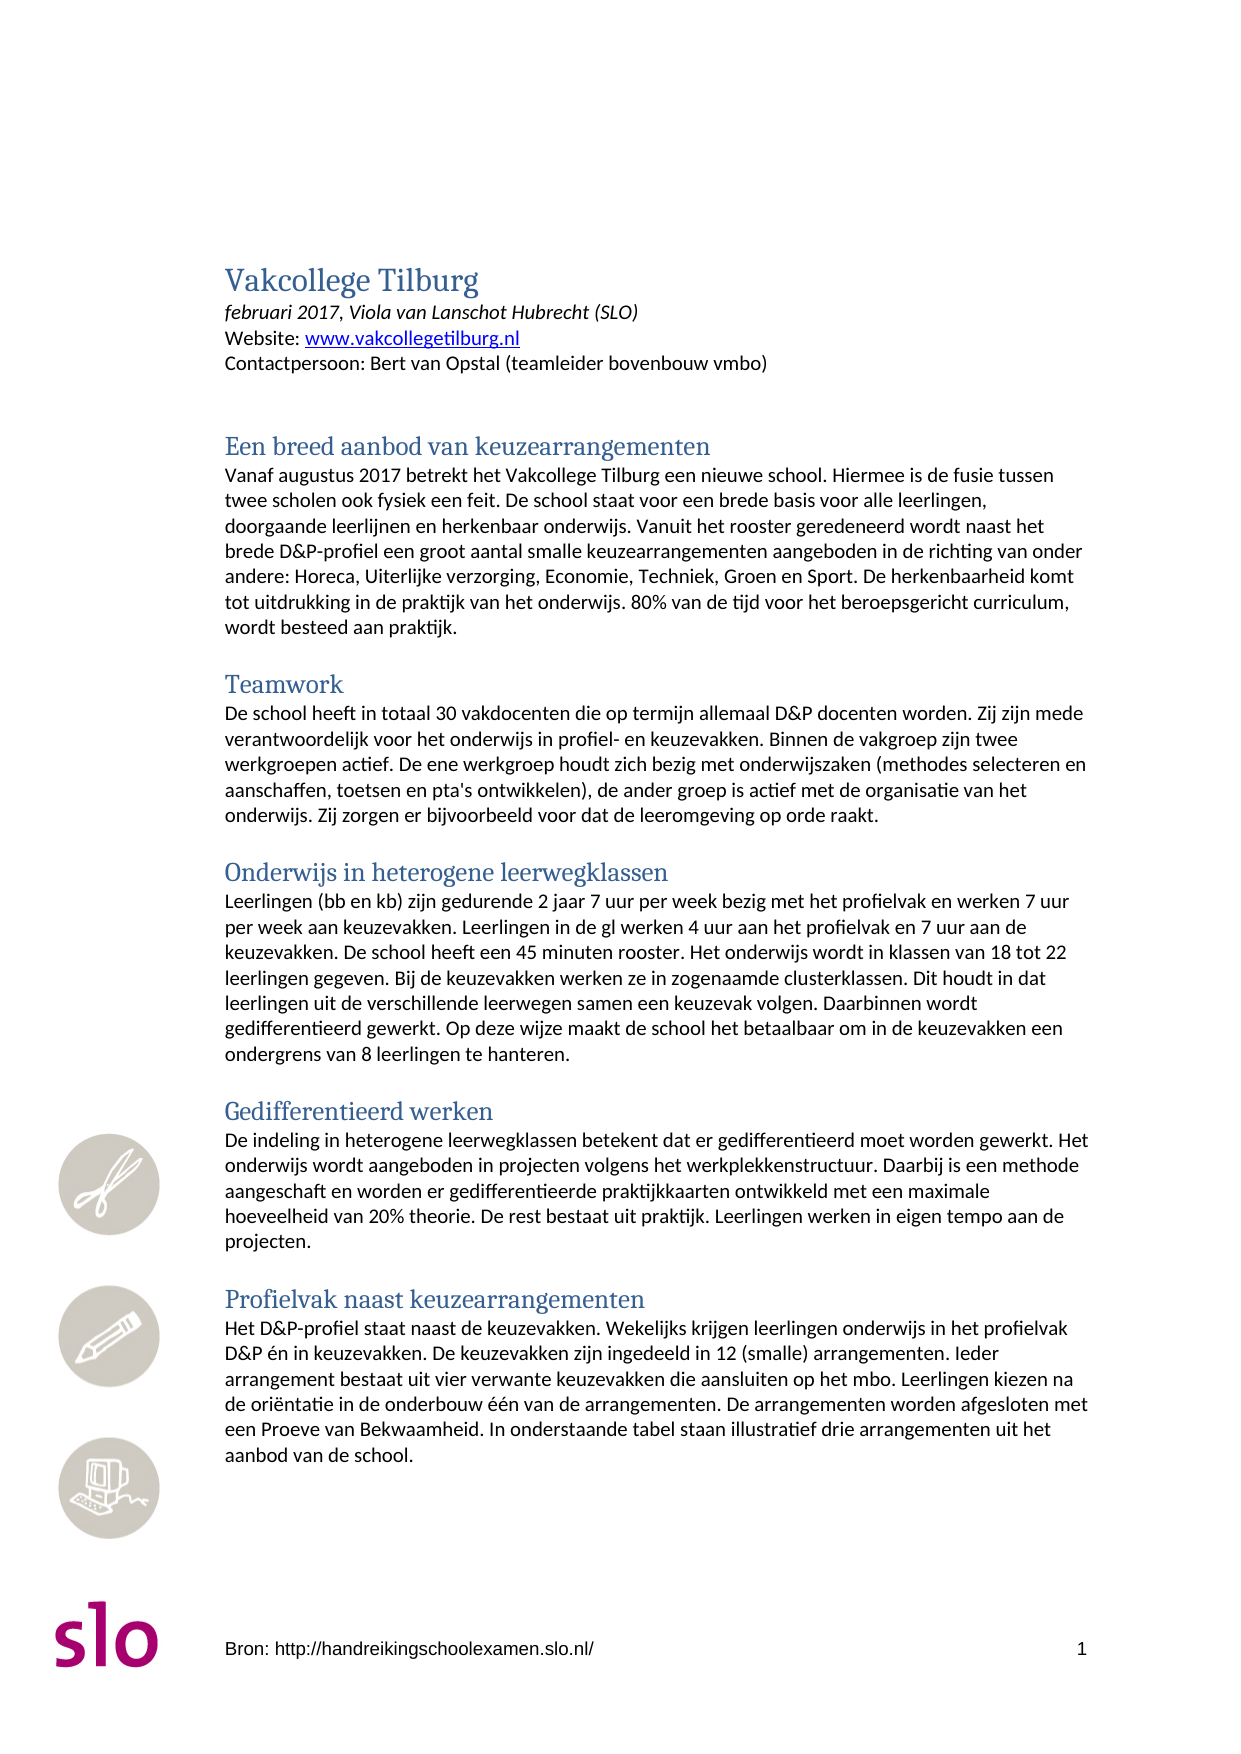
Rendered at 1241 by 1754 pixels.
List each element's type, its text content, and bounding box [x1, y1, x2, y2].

text Vanaf augustus 2017 betrekt het Vakcollege Tilburg een nieuwe school. Hiermee is de fusie tussen twee scholen ook fysiek een feit. De school staat voor een brede basis voor alle leerlingen, doorgaande leerlijnen en herkenbaar onderwijs. Vanuit het rooster geredeneerd wordt naast het brede D&P-profiel een groot aantal smalle keuzearrangementen aangeboden in de richting van onder andere: Horeca, Uiterlijke verzorging, Economie, Techniek, Groen en Sport. De herkenbaarheid komt tot uitdrukking in de praktijk van het onderwijs. 80% van de tijd voor het beroepsgericht curriculum, wordt besteed aan praktijk. [224, 462, 1092, 640]
picture [37, 1117, 175, 1682]
text Leerlingen (bb en kb) zijn gedurende 2 jaar 7 uur per week bezig met het profielvak en werken 7 uur per week aan keuzevakken. Leerlingen in de gl werken 4 uur aan het profielvak en 7 uur aan de keuzevakken. De school heeft een 45 minuten rooster. Het onderwijs wordt in klassen van 18 tot 22 leerlingen gegeven. Bij de keuzevakken werken ze in zogenaamde clusterklassen. Dit houdt in dat leerlingen uit de verschillende leerwegen samen een keuzevak volgen. Daarbinnen wordt gedifferentieerd gewerkt. Op deze wijze maakt de school het betaalbaar om in de keuzevakken een ondergrens van 8 leerlingen te hanteren. [224, 888, 1092, 1066]
text Contactpersoon: Bert van Opstal (teamleider bovenbouw vmbo) [224, 350, 1092, 376]
text Een breed aanbod van keuzearrangementen [224, 431, 1092, 462]
subtitle Vakcollege Tilburg [224, 261, 1092, 299]
text februari 2017, Viola van Lanschot Hubrecht (SLO) [224, 299, 1092, 325]
text Teamwork [224, 669, 1092, 701]
text Het D&P-profiel staat naast de keuzevakken. Wekelijks krijgen leerlingen onderwijs in het profielvak D&P én in keuzevakken. De keuzevakken zijn ingedeeld in 12 (smalle) arrangementen. Ieder arrangement bestaat uit vier verwante keuzevakken die aansluiten op het mbo. Leerlingen kiezen na de oriëntatie in de onderbouw één van de arrangementen. De arrangementen worden afgesloten met een Proeve van Bekwaamheid. In onderstaande tabel staan illustratief drie arrangementen uit het aanbod van de school. [224, 1315, 1092, 1467]
text Profielvak naast keuzearrangementen [224, 1284, 1092, 1315]
text Gedifferentieerd werken [224, 1096, 1092, 1127]
text De school heeft in totaal 30 vakdocenten die op termijn allemaal D&P docenten worden. Zij zijn mede verantwoordelijk voor het onderwijs in profiel- en keuzevakken. Binnen de vakgroep zijn twee werkgroepen actief. De ene werkgroep houdt zich bezig met onderwijszaken (methodes selecteren en aanschaffen, toetsen en pta's ontwikkelen), de ander groep is actief met de organisatie van het onderwijs. Zij zorgen er bijvoorbeeld voor dat de leeromgeving op orde raakt. [224, 701, 1092, 828]
text Website: www.vakcollegetilburg.nl [224, 325, 1092, 350]
text Onderwijs in heterogene leerwegklassen [224, 857, 1092, 888]
text De indeling in heterogene leerwegklassen betekent dat er gedifferentieerd moet worden gewerkt. Het onderwijs wordt aangeboden in projecten volgens het werkplekkenstructuur. Daarbij is een methode aangeschaft en worden er gedifferentieerde praktijkkaarten ontwikkeld met een maximale hoeveelheid van 20% theorie. De rest bestaat uit praktijk. Leerlingen werken in eigen tempo aan de projecten. [224, 1127, 1092, 1254]
